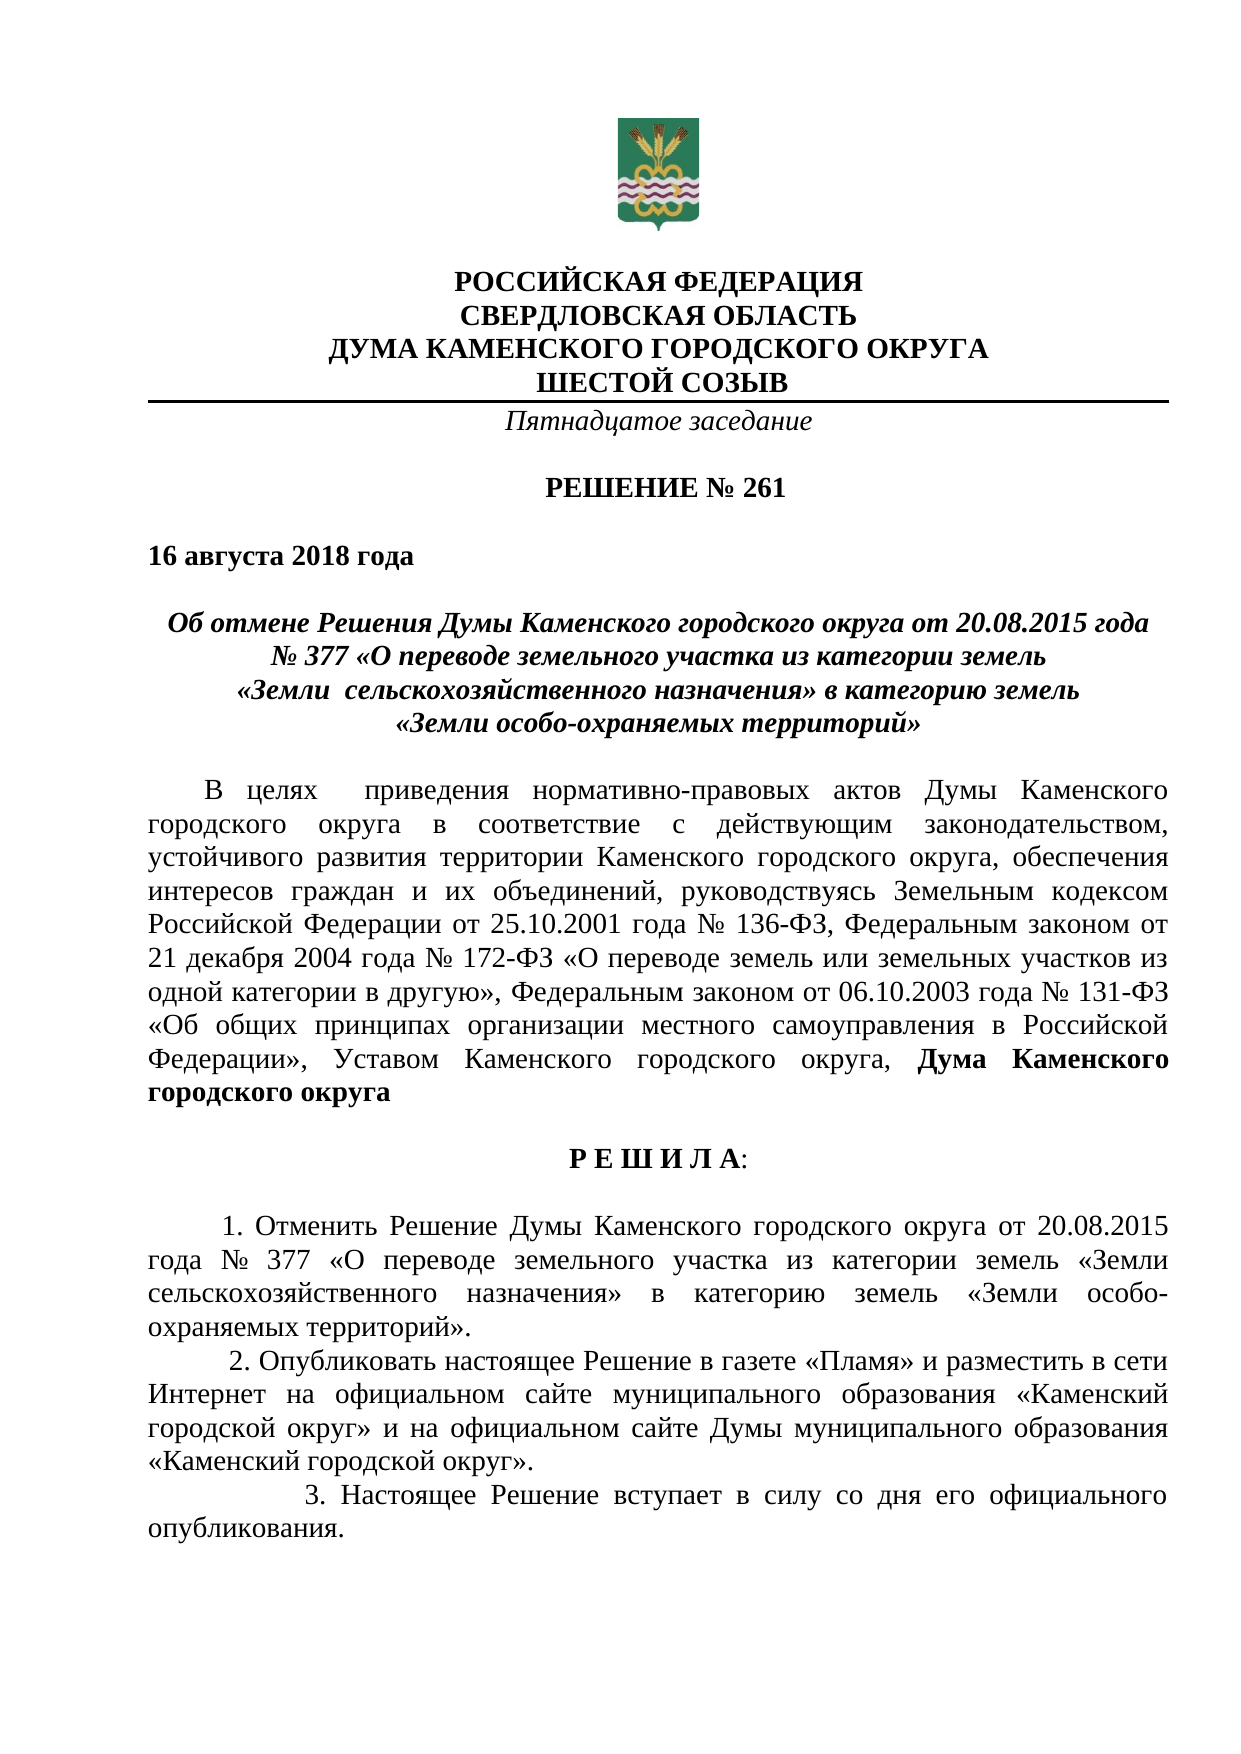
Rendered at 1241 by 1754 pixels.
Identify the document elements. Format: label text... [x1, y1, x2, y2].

title Об отмене Решения Думы Каменского городского округа от 20.08.2015 года [148, 605, 1169, 638]
text 16 августа 2018 года [148, 538, 1169, 571]
text 3. Настоящее Решение вступает в силу со дня его официального опубликования. [148, 1477, 1169, 1544]
text ДУМА КАМЕНСКОГО ГОРОДСКОГО ОКРУГА [148, 331, 1169, 365]
text В целях приведения нормативно-правовых актов Думы Каменского городского округа в соответствие с действующим законодательством, устойчивого развития территории Каменского городского округа, обеспечения интересов граждан и их объединений, руководствуясь Земельным кодексом Российской Федерации от 25.10.2001 года № 136-ФЗ, Федеральным законом от 21 декабря 2004 года № 172-ФЗ «О переводе земель или земельных участков из одной категории в другую», Федеральным законом от 06.10.2003 года № 131-ФЗ «Об общих принципах организации местного самоуправления в Российской Федерации», Уставом Каменского городского округа, Дума Каменского городского округа [148, 772, 1169, 1108]
text Пятнадцатое заседание [148, 403, 1169, 437]
text РОССИЙСКАЯ ФЕДЕРАЦИЯ [148, 264, 1169, 298]
title 1. Отменить Решение Думы Каменского городского округа от 20.08.2015 года № 377 «О переводе земельного участка из категории земель «Земли сельскохозяйственного назначения» в категорию земель «Земли особо-охраняемых территорий». [148, 1208, 1169, 1343]
text Р Е Ш И Л А: [148, 1141, 1169, 1175]
title «Земли особо-охраняемых территорий» [148, 705, 1169, 739]
text 2. Опубликовать настоящее Решение в газете «Пламя» и разместить в сети Интернет на официальном сайте муниципального образования «Каменский городской округ» и на официальном сайте Думы муниципального образования «Каменский городской округ». [148, 1343, 1169, 1477]
text СВЕРДЛОВСКАЯ ОБЛАСТЬ [148, 298, 1169, 331]
text РЕШЕНИЕ № 261 [148, 471, 1169, 504]
text ШЕСТОЙ СОЗЫВ [148, 365, 1169, 400]
picture [617, 118, 700, 231]
title «Земли сельскохозяйственного назначения» в категорию земель [148, 672, 1169, 705]
title № 377 «О переводе земельного участка из категории земель [148, 638, 1169, 672]
